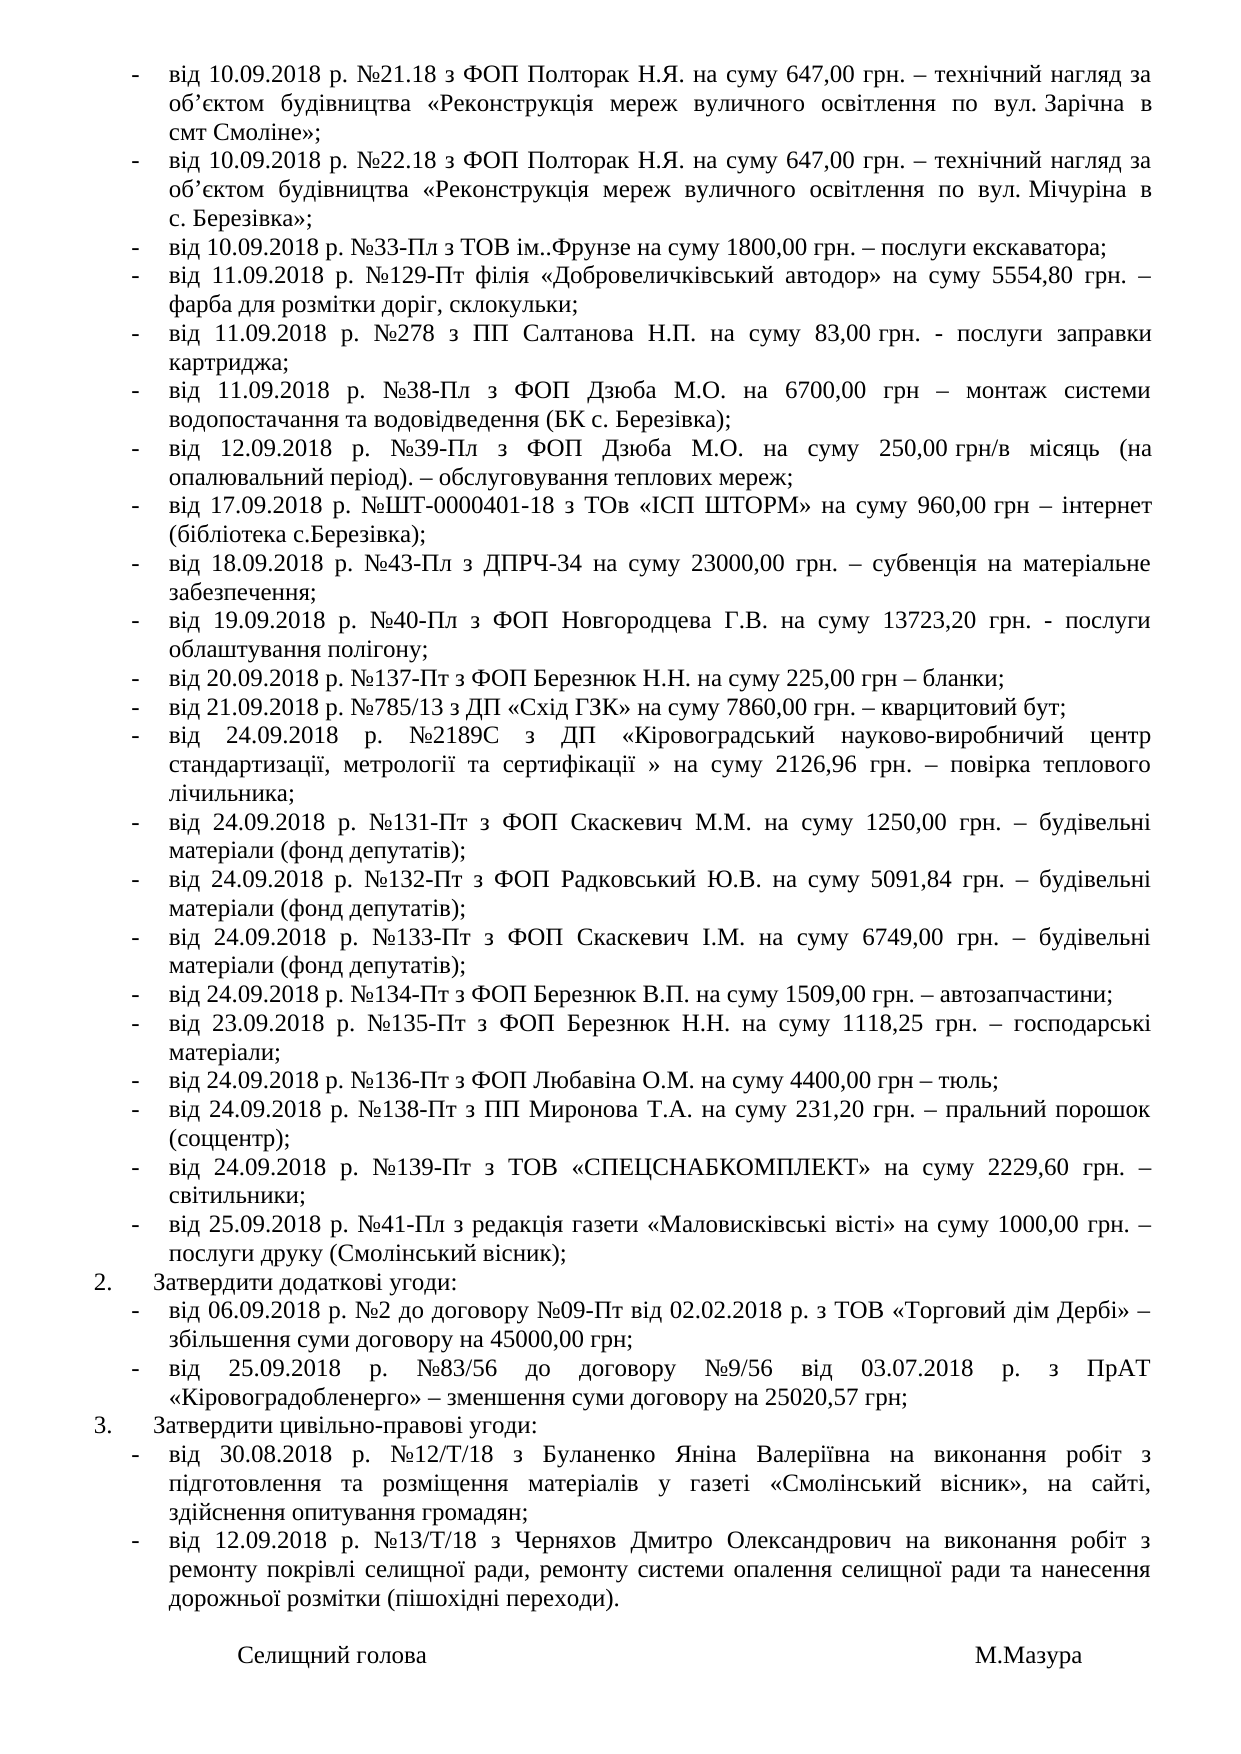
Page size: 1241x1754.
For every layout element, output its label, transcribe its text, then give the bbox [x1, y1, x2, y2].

list від 18.09.2018 р. №43-Пл з ДПРЧ-34 на суму 23000,00 грн. – субвенція на матеріальне забезпечення; [131, 548, 1152, 605]
text Селищний голова М.Мазура [123, 1640, 1152, 1669]
list від 30.08.2018 р. №12/Т/18 з Буланенко Яніна Валеріївна на виконання робіт з підготовлення та розміщення матеріалів у газеті «Смолінський вісник», на сайті, здійснення опитування громадян; [131, 1439, 1152, 1525]
list від 24.09.2018 р. №136-Пт з ФОП Любавіна О.М. на суму 4400,00 грн – тюль; [131, 1065, 1152, 1094]
list Затвердити цивільно-правові угоди: [94, 1410, 1152, 1439]
list від 24.09.2018 р. №131-Пт з ФОП Скаскевич М.М. на суму 1250,00 грн. – будівельні матеріали (фонд депутатів); [131, 807, 1152, 864]
list від 11.09.2018 р. №129-Пт філія «Добровеличківський автодор» на суму 5554,80 грн. – фарба для розмітки доріг, склокульки; [131, 260, 1152, 318]
list від 20.09.2018 р. №137-Пт з ФОП Березнюк Н.Н. на суму 225,00 грн – бланки; [131, 663, 1152, 692]
list від 24.09.2018 р. №139-Пт з ТОВ «СПЕЦСНАБКОМПЛЕКТ» на суму 2229,60 грн. – світильники; [131, 1152, 1152, 1209]
list від 25.09.2018 р. №83/56 до договору №9/56 від 03.07.2018 р. з ПрАТ «Кіровоградобленерго» – зменшення суми договору на 25020,57 грн; [131, 1353, 1152, 1410]
list Затвердити додаткові угоди: [94, 1267, 1152, 1295]
list від 24.09.2018 р. №138-Пт з ПП Миронова Т.А. на суму 231,20 грн. – пральний порошок (соццентр); [131, 1094, 1152, 1152]
list від 25.09.2018 р. №41-Пл з редакція газети «Маловисківські вісті» на суму 1000,00 грн. – послуги друку (Смолінський вісник); [131, 1209, 1152, 1267]
list від 21.09.2018 р. №785/13 з ДП «Схід ГЗК» на суму 7860,00 грн. – кварцитовий бут; [131, 692, 1152, 720]
list від 19.09.2018 р. №40-Пл з ФОП Новгородцева Г.В. на суму 13723,20 грн. - послуги облаштування полігону; [131, 605, 1152, 663]
list від 24.09.2018 р. №133-Пт з ФОП Скаскевич І.М. на суму 6749,00 грн. – будівельні матеріали (фонд депутатів); [131, 922, 1152, 979]
list від 24.09.2018 р. №132-Пт з ФОП Радковський Ю.В. на суму 5091,84 грн. – будівельні матеріали (фонд депутатів); [131, 864, 1152, 922]
list від 24.09.2018 р. №134-Пт з ФОП Березнюк В.П. на суму 1509,00 грн. – автозапчастини; [131, 979, 1152, 1008]
list від 17.09.2018 р. №ШТ-0000401-18 з ТОв «ІСП ШТОРМ» на суму 960,00 грн – інтернет (бібліотека с.Березівка); [131, 490, 1152, 548]
list від 24.09.2018 р. №2189С з ДП «Кіровоградський науково-виробничий центр стандартизації, метрології та сертифікації » на суму 2126,96 грн. – повірка теплового лічильника; [131, 720, 1152, 807]
list від 11.09.2018 р. №278 з ПП Салтанова Н.П. на суму 83,00 грн. - послуги заправки картриджа; [131, 318, 1152, 375]
list від 06.09.2018 р. №2 до договору №09-Пт від 02.02.2018 р. з ТОВ «Торговий дім Дербі» – збільшення суми договору на 45000,00 грн; [131, 1295, 1152, 1353]
list від 10.09.2018 р. №21.18 з ФОП Полторак Н.Я. на суму 647,00 грн. – технічний нагляд за об’єктом будівництва «Реконструкція мереж вуличного освітлення по вул. Зарічна в смт Смоліне»; [131, 59, 1152, 145]
list від 23.09.2018 р. №135-Пт з ФОП Березнюк Н.Н. на суму 1118,25 грн. – господарські матеріали; [131, 1008, 1152, 1065]
list від 10.09.2018 р. №33-Пл з ТОВ ім..Фрунзе на суму 1800,00 грн. – послуги екскаватора; [131, 232, 1152, 260]
list від 11.09.2018 р. №38-Пл з ФОП Дзюба М.О. на 6700,00 грн – монтаж системи водопостачання та водовідведення (БК с. Березівка); [131, 375, 1152, 433]
list від 10.09.2018 р. №22.18 з ФОП Полторак Н.Я. на суму 647,00 грн. – технічний нагляд за об’єктом будівництва «Реконструкція мереж вуличного освітлення по вул. Мічуріна в с. Березівка»; [131, 145, 1152, 232]
list від 12.09.2018 р. №13/Т/18 з Черняхов Дмитро Олександрович на виконання робіт з ремонту покрівлі селищної ради, ремонту системи опалення селищної ради та нанесення дорожньої розмітки (пішохідні переходи). [131, 1525, 1152, 1612]
list від 12.09.2018 р. №39-Пл з ФОП Дзюба М.О. на суму 250,00 грн/в місяць (на опалювальний період). – обслуговування теплових мереж; [131, 433, 1152, 490]
